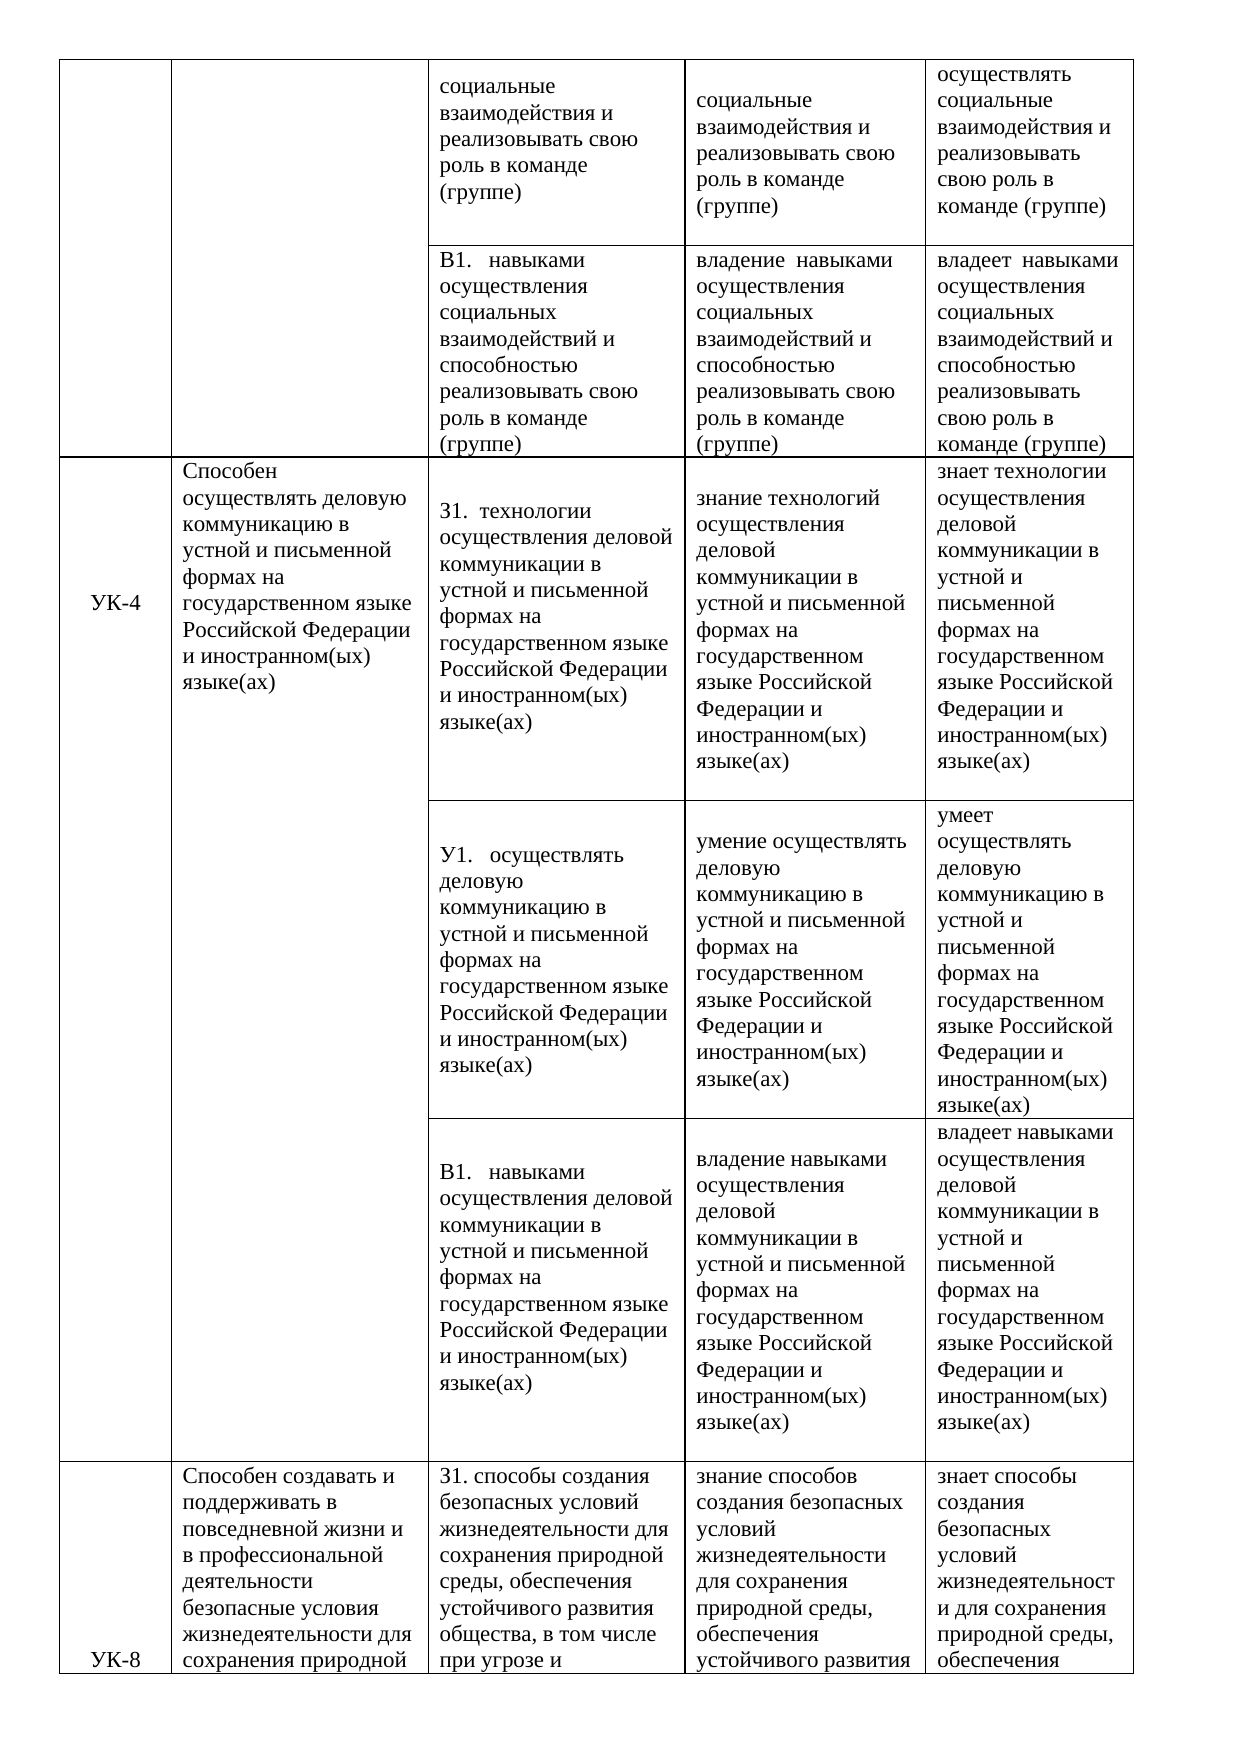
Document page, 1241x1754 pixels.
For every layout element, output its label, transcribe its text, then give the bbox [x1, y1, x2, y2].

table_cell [429, 1462, 684, 1673]
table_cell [172, 1462, 428, 1673]
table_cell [686, 1462, 925, 1673]
table_cell В1. навыками осуществления социальных взаимодействий и способностью реализовывать свою роль в команде (группе) [429, 246, 684, 456]
table_cell владение навыками осуществления деловой коммуникации в устной и письменной формах на государственном языке Российской Федерации и иностранном(ых) языке(ах) [686, 1119, 925, 1461]
table_cell знает технологии осуществления деловой коммуникации в устной и письменной формах на государственном языке Российской Федерации и иностранном(ых) языке(ах) [926, 458, 1133, 800]
table_cell УК-8 [60, 1462, 171, 1673]
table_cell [926, 60, 1133, 244]
table_cell У1. осуществлять деловую коммуникацию в устной и письменной формах на государственном языке Российской Федерации и иностранном(ых) языке(ах) [429, 801, 684, 1117]
table_cell Способен осуществлять деловую коммуникацию в устной и письменной формах на государственном языке Российской Федерации и иностранном(ых) языке(ах) [172, 458, 428, 1461]
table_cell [686, 60, 925, 244]
table_cell умение осуществлять деловую коммуникацию в устной и письменной формах на государственном языке Российской Федерации и иностранном(ых) языке(ах) [686, 801, 925, 1117]
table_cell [926, 1462, 1133, 1673]
table_cell знание технологий осуществления деловой коммуникации в устной и письменной формах на государственном языке Российской Федерации и иностранном(ых) языке(ах) [686, 458, 925, 800]
table_cell владеет навыками осуществления деловой коммуникации в устной и письменной формах на государственном языке Российской Федерации и иностранном(ых) языке(ах) [926, 1119, 1133, 1461]
table_cell владение навыками осуществления социальных взаимодействий и способностью реализовывать свою роль в команде (группе) [686, 246, 925, 456]
table_cell умеет осуществлять деловую коммуникацию в устной и письменной формах на государственном языке Российской Федерации и иностранном(ых) языке(ах) [926, 801, 1133, 1117]
table_cell владеет навыками осуществления социальных взаимодействий и способностью реализовывать свою роль в команде (группе) [926, 246, 1133, 456]
table_cell В1. навыками осуществления деловой коммуникации в устной и письменной формах на государственном языке Российской Федерации и иностранном(ых) языке(ах) [429, 1119, 684, 1461]
table_cell З1. технологии осуществления деловой коммуникации в устной и письменной формах на государственном языке Российской Федерации и иностранном(ых) языке(ах) [429, 458, 684, 800]
table_cell УК-4 [60, 458, 171, 1461]
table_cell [429, 60, 684, 244]
